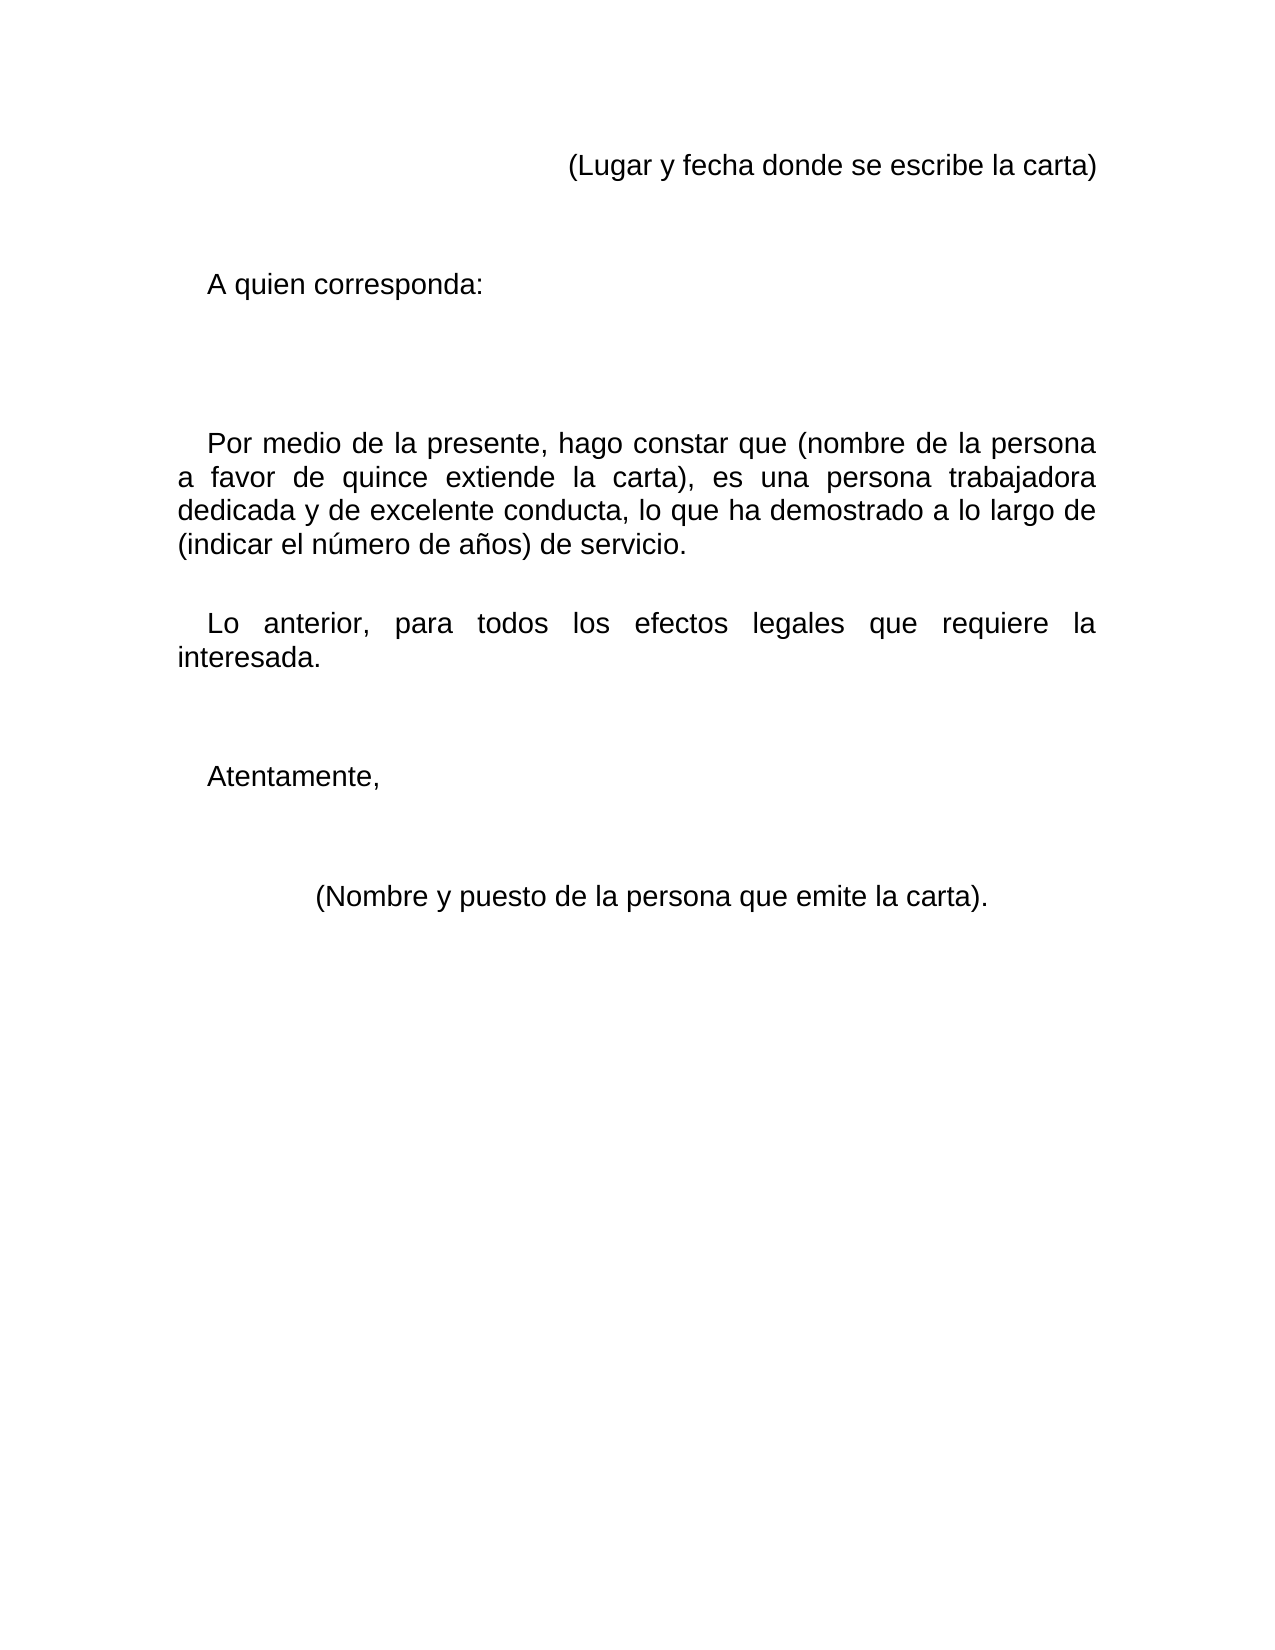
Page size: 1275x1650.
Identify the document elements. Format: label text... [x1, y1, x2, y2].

text Por medio de la presente, hago constar que (nombre de la persona a favor de quince extiende la carta), es una persona trabajadora dedicada y de excelente conducta, lo que ha demostrado a lo largo de (indicar el número de años) de servicio. [177, 426, 1098, 560]
text Atentamente, [177, 759, 1098, 793]
text A quien corresponda: [177, 267, 1098, 301]
text Lo anterior, para todos los efectos legales que requiere la interesada. [177, 606, 1098, 673]
text (Nombre y puesto de la persona que emite la carta). [177, 879, 1098, 912]
text (Lugar y fecha donde se escribe la carta) [177, 148, 1098, 181]
